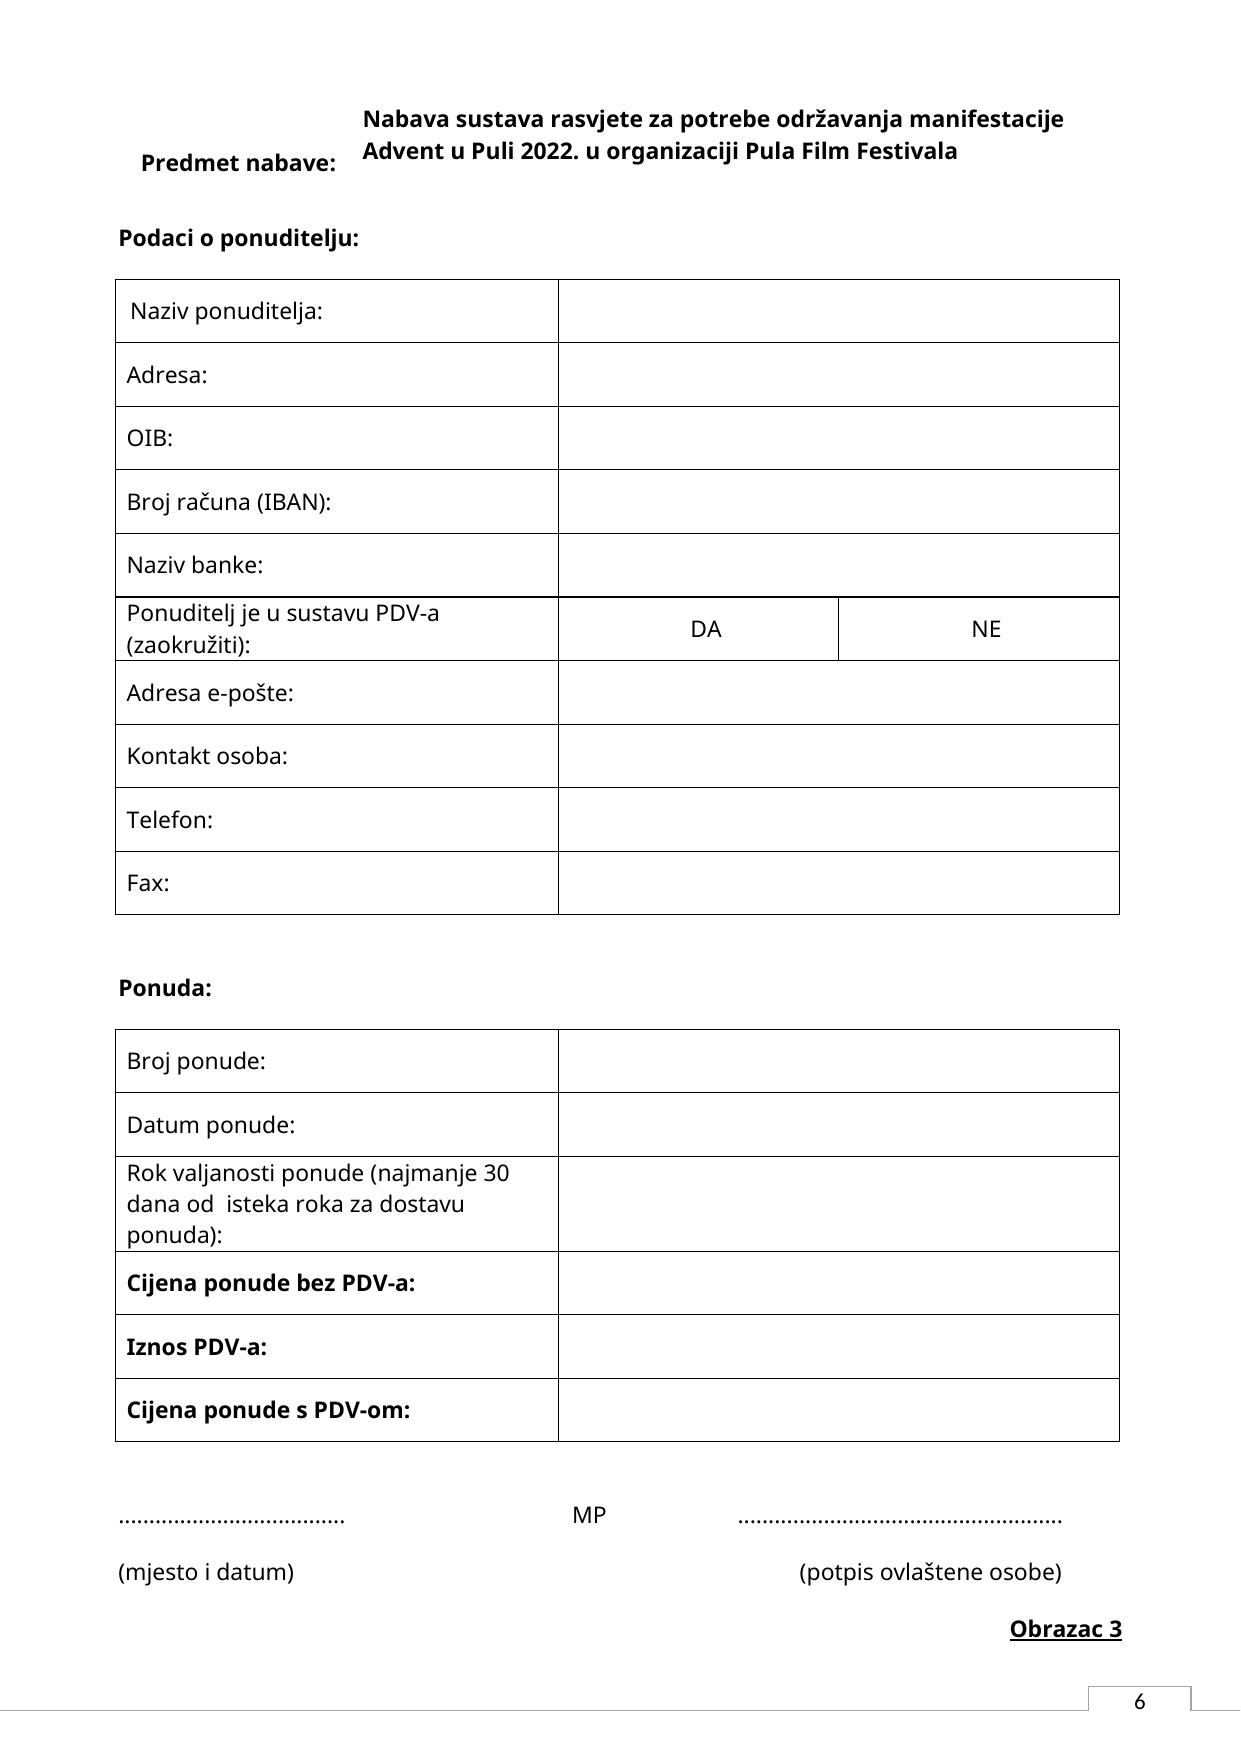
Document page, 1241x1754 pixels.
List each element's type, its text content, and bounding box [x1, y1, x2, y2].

table_header Broj ponude: [116, 1030, 558, 1092]
table_cell Adresa e-pošte: [116, 661, 558, 723]
table_cell [559, 343, 1119, 406]
table_cell Telefon: [116, 788, 558, 851]
table_cell Fax: [116, 852, 558, 914]
table_cell Ponuditelj je u sustavu PDV-a (zaokružiti): [116, 598, 558, 660]
table_cell [559, 1379, 1119, 1441]
table_cell Kontakt osoba: [116, 725, 558, 787]
text (mjesto i datum) (potpis ovlaštene osobe) [118, 1556, 1122, 1587]
table_header Naziv ponuditelja: [116, 280, 558, 342]
table_cell Cijena ponude s PDV-om: [116, 1379, 558, 1441]
table_cell Predmet nabave: [115, 104, 351, 222]
table_cell [559, 852, 1119, 914]
table_cell [559, 407, 1119, 469]
table_cell Nabava sustava rasvjete za potrebe održavanja manifestacije Advent u Puli 2022. u organizaciji Pula Film Festivala [351, 104, 1119, 222]
table_cell NE [839, 598, 1119, 660]
text Obrazac 3 [118, 1612, 1122, 1644]
table_cell Iznos PDV-a: [116, 1315, 558, 1378]
table_cell [559, 470, 1119, 533]
table_cell Broj računa (IBAN): [116, 470, 558, 533]
table_cell Adresa: [116, 343, 558, 406]
table_header [559, 1030, 1119, 1092]
table_cell DA [559, 598, 838, 660]
text Podaci o ponuditelju: [118, 222, 1122, 253]
table_cell Datum ponude: [116, 1093, 558, 1156]
table_cell [559, 725, 1119, 787]
table_cell [559, 1093, 1119, 1156]
table_cell [559, 1315, 1119, 1378]
text ..................................... MP ..................................................... [118, 1499, 1122, 1530]
table_cell [559, 661, 1119, 723]
table_cell [559, 788, 1119, 851]
table_header [559, 280, 1119, 342]
table_cell Rok valjanosti ponude (najmanje 30 dana od isteka roka za dostavu ponuda): [116, 1157, 558, 1251]
table_cell Cijena ponude bez PDV-a: [116, 1252, 558, 1314]
table_cell OIB: [116, 407, 558, 469]
text Ponuda: [118, 972, 1122, 1003]
table_cell Naziv banke: [116, 534, 558, 596]
table_cell [559, 1252, 1119, 1314]
table_cell [559, 534, 1119, 596]
table_cell [559, 1157, 1119, 1251]
